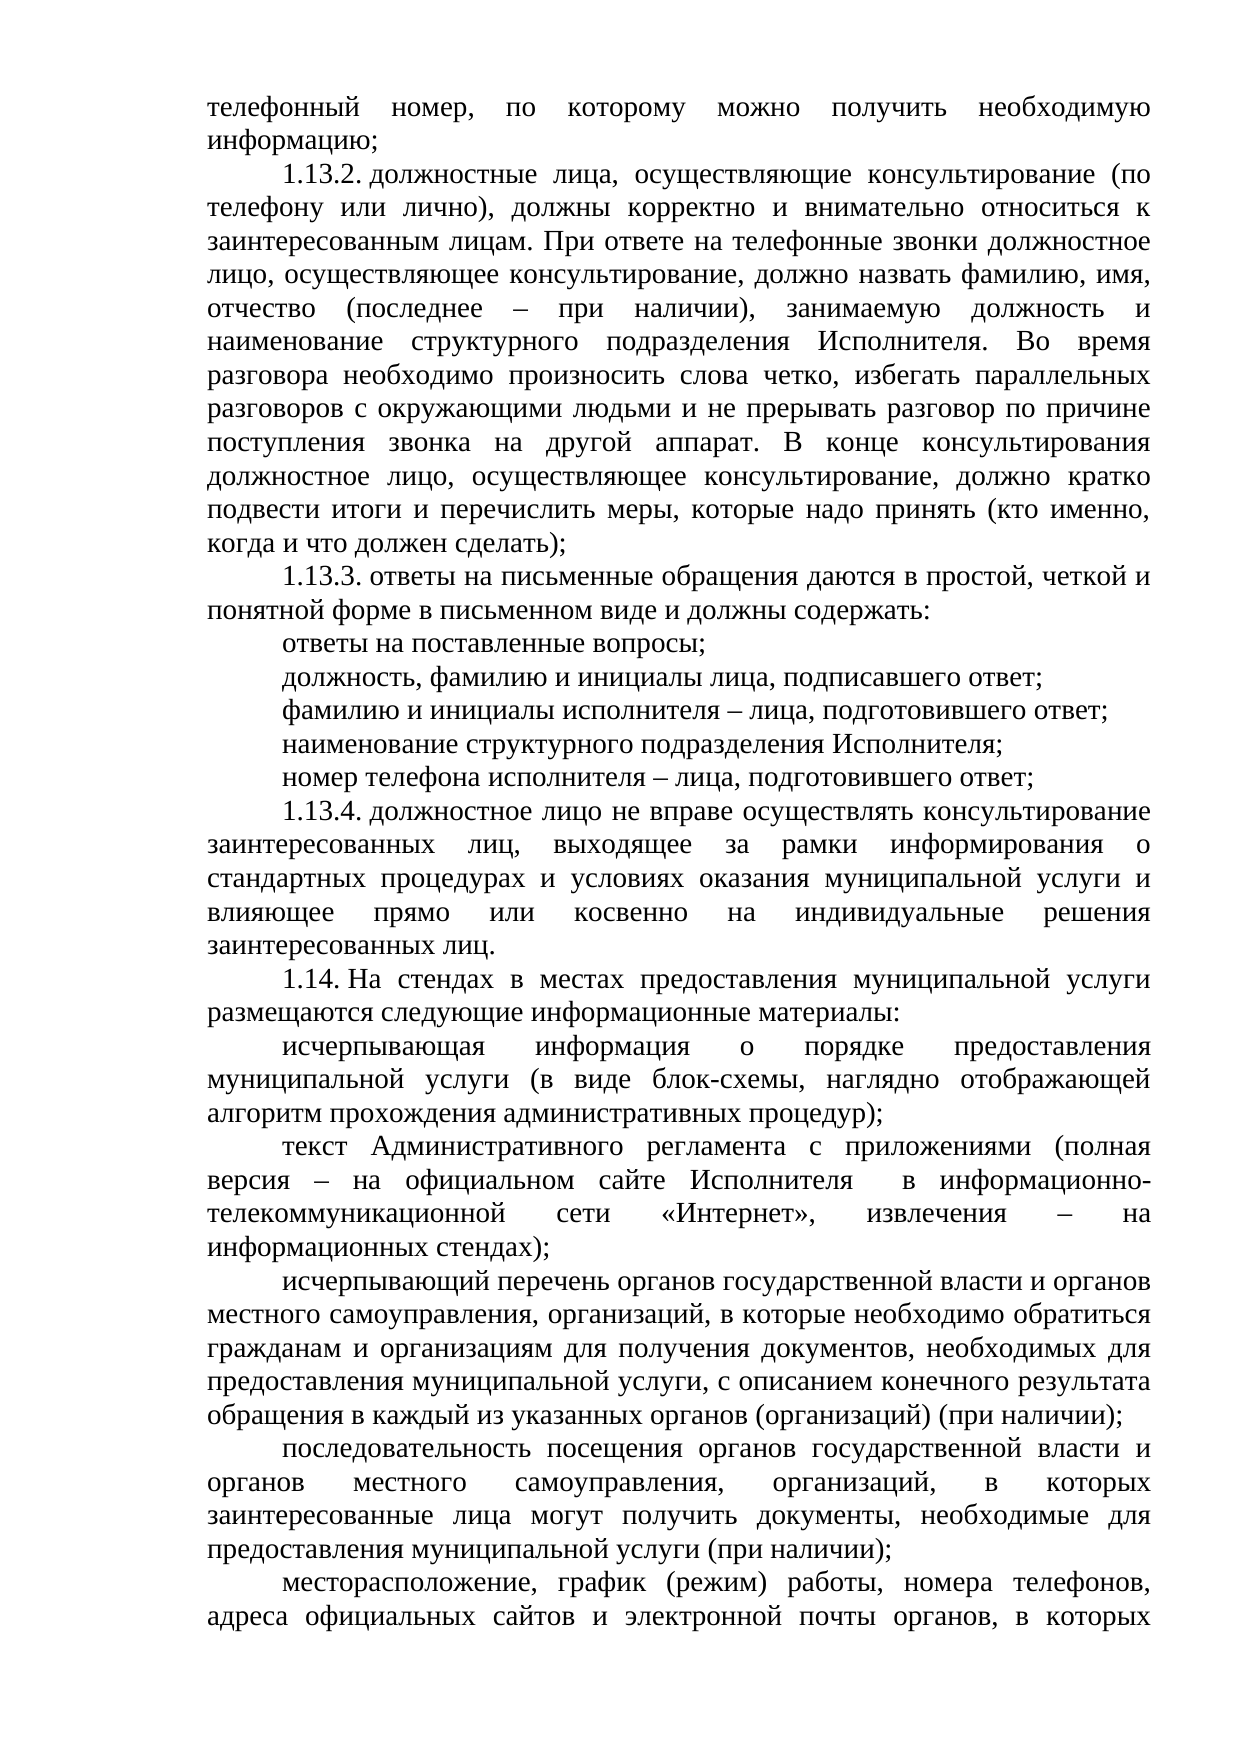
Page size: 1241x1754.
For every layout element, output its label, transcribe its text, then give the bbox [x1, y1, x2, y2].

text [207, 1564, 1152, 1632]
text наименование структурного подразделения Исполнителя; [207, 726, 1152, 759]
text 1.14. На стендах в местах предоставления муниципальной услуги размещаются следующие информационные материалы: [207, 961, 1152, 1028]
text 1.13.2. должностные лица, осуществляющие консультирование (по телефону или лично), должны корректно и внимательно относиться к заинтересованным лицам. При ответе на телефонные звонки должностное лицо, осуществляющее консультирование, должно назвать фамилию, имя, отчество (последнее – при наличии), занимаемую должность и наименование структурного подразделения Исполнителя. Во время разговора необходимо произносить слова четко, избегать параллельных разговоров с окружающими людьми и не прерывать разговор по причине поступления звонка на другой аппарат. В конце консультирования должностное лицо, осуществляющее консультирование, должно кратко подвести итоги и перечислить меры, которые надо принять (кто именно, когда и что должен сделать); [207, 156, 1152, 558]
text текст Административного регламента с приложениями (полная версия – на официальном сайте Исполнителя в информационно-телекоммуникационной сети «Интернет», извлечения – на информационных стендах); [207, 1128, 1152, 1263]
text исчерпывающий перечень органов государственной власти и органов местного самоуправления, организаций, в которые необходимо обратиться гражданам и организациям для получения документов, необходимых для предоставления муниципальной услуги, с описанием конечного результата обращения в каждый из указанных органов (организаций) (при наличии); [207, 1263, 1152, 1430]
text исчерпывающая информация о порядке предоставления муниципальной услуги (в виде блок-схемы, наглядно отображающей алгоритм прохождения административных процедур); [207, 1028, 1152, 1128]
text ответы на поставленные вопросы; [207, 625, 1152, 659]
text фамилию и инициалы исполнителя – лица, подготовившего ответ; [207, 692, 1152, 726]
text 1.13.4. должностное лицо не вправе осуществлять консультирование заинтересованных лиц, выходящее за рамки информирования о стандартных процедурах и условиях оказания муниципальной услуги и влияющее прямо или косвенно на индивидуальные решения заинтересованных лиц. [207, 793, 1152, 961]
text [207, 89, 1152, 156]
text должность, фамилию и инициалы лица, подписавшего ответ; [207, 659, 1152, 692]
text 1.13.3. ответы на письменные обращения даются в простой, четкой и понятной форме в письменном виде и должны содержать: [207, 558, 1152, 625]
text последовательность посещения органов государственной власти и органов местного самоуправления, организаций, в которых заинтересованные лица могут получить документы, необходимые для предоставления муниципальной услуги (при наличии); [207, 1430, 1152, 1564]
text номер телефона исполнителя – лица, подготовившего ответ; [207, 759, 1152, 793]
